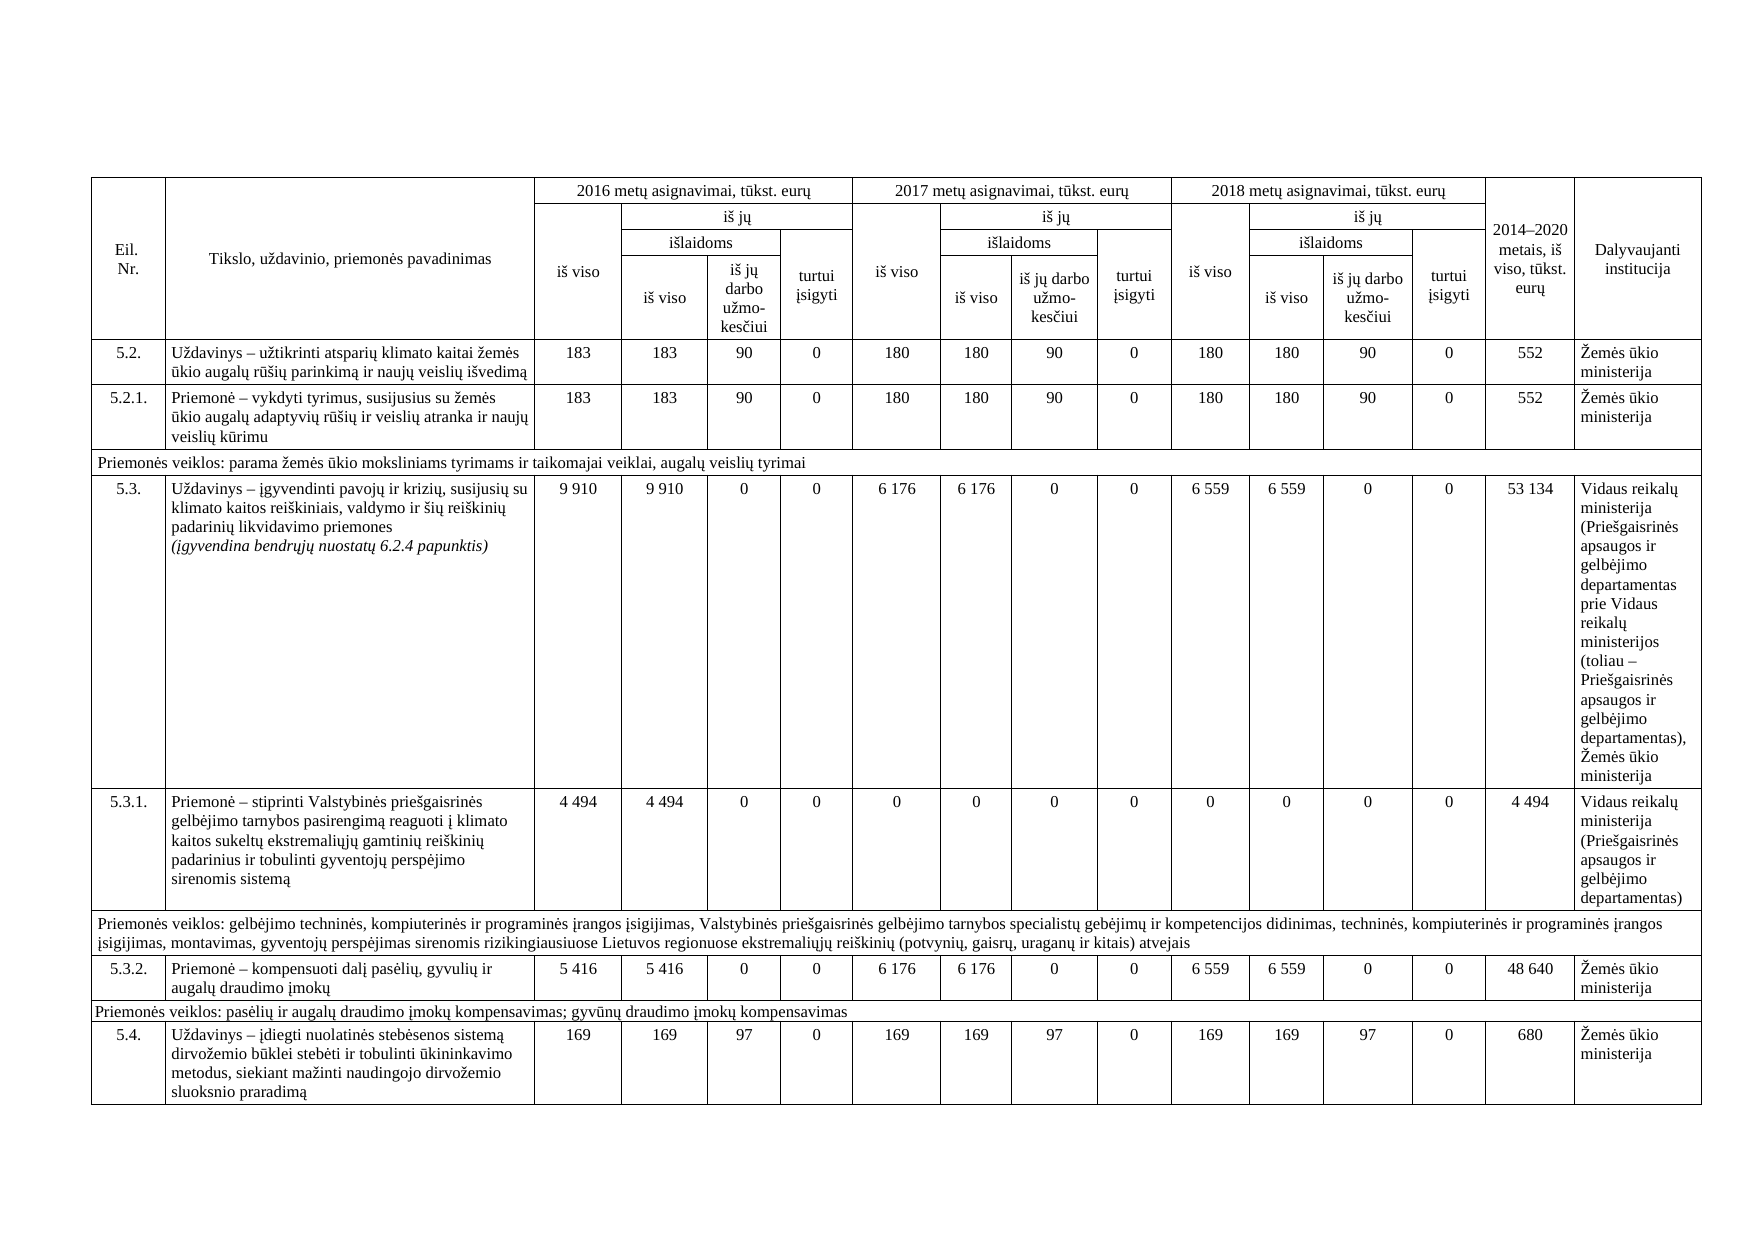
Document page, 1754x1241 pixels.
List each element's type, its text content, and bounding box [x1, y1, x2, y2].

table_cell turtui įsigyti [1098, 230, 1171, 339]
table_cell 0 [781, 1022, 852, 1104]
table_cell 0 [1413, 340, 1485, 384]
table_header Eil. Nr. [92, 178, 165, 339]
table_cell 180 [853, 340, 940, 384]
table_cell 0 [1413, 789, 1485, 910]
table_cell iš jų [622, 204, 852, 229]
table_cell iš viso [1172, 204, 1249, 339]
table_cell 4 494 [622, 789, 707, 910]
table_header Tikslo, uždavinio, priemonės pavadinimas [166, 178, 534, 339]
table_cell turtui įsigyti [1413, 230, 1485, 339]
table_cell Priemonė – stiprinti Valstybinės priešgaisrinės gelbėjimo tarnybos pasirengimą reaguoti į klimato kaitos sukeltų ekstremaliųjų gamtinių reiškinių padarinius ir tobulinti gyventojų perspėjimo sirenomis sistemą [166, 789, 534, 910]
table_cell 0 [1098, 340, 1171, 384]
table_cell 48 640 [1486, 956, 1574, 1000]
table_cell 0 [708, 476, 780, 788]
table_cell 4 494 [535, 789, 621, 910]
table_cell iš jų darbo užmo-kesčiui [1012, 256, 1097, 339]
table_cell 183 [622, 385, 707, 448]
table_cell 0 [781, 340, 852, 384]
table_cell 0 [1098, 476, 1171, 788]
table_cell Uždavinys – užtikrinti atsparių klimato kaitai žemės ūkio augalų rūšių parinkimą ir naujų veislių išvedimą [166, 340, 534, 384]
table_cell 0 [1098, 789, 1171, 910]
table_cell iš viso [941, 256, 1011, 339]
table_cell 90 [708, 340, 780, 384]
table_cell 680 [1486, 1022, 1574, 1104]
table_cell 5.2.1. [92, 385, 165, 448]
table_cell 169 [535, 1022, 621, 1104]
table_cell 180 [853, 385, 940, 448]
table_cell 183 [622, 340, 707, 384]
table_cell 180 [1250, 340, 1323, 384]
table_cell 6 176 [853, 476, 940, 788]
table_cell 53 134 [1486, 476, 1574, 788]
table_cell 0 [781, 789, 852, 910]
table_cell 180 [1250, 385, 1323, 448]
table_cell Priemonės veiklos: gelbėjimo techninės, kompiuterinės ir programinės įrangos įsigijimas, Valstybinės priešgaisrinės gelbėjimo tarnybos specialistų gebėjimų ir kompetencijos didinimas, techninės, kompiuterinės ir programinės įrangos įsigijimas, montavimas, gyventojų perspėjimas sirenomis rizikingiausiuose Lietuvos regionuose ekstremaliųjų reiškinių (potvynių, gaisrų, uraganų ir kitais) atvejais [92, 911, 1701, 955]
table_cell Priemonė – vykdyti tyrimus, susijusius su žemės ūkio augalų adaptyvių rūšių ir veislių atranka ir naujų veislių kūrimu [166, 385, 534, 448]
table_cell Priemonės veiklos: pasėlių ir augalų draudimo įmokų kompensavimas; gyvūnų draudimo įmokų kompensavimas [92, 1001, 1701, 1021]
table_cell 0 [1413, 476, 1485, 788]
table_cell Žemės ūkio ministerija [1575, 956, 1701, 1000]
table_cell 183 [535, 340, 621, 384]
table_cell 0 [1098, 385, 1171, 448]
table_cell 90 [1012, 340, 1097, 384]
table_cell iš viso [622, 256, 707, 339]
table_cell 6 559 [1172, 956, 1249, 1000]
table_cell 97 [708, 1022, 780, 1104]
table_cell 180 [1172, 340, 1249, 384]
table_header 2014–2020 metais, iš viso, tūkst. eurų [1486, 178, 1574, 339]
table_cell 0 [781, 385, 852, 448]
table_cell turtui įsigyti [781, 230, 852, 339]
table_cell iš jų darbo užmo-kesčiui [708, 256, 780, 339]
table_cell 169 [1250, 1022, 1323, 1104]
table_cell iš viso [853, 204, 940, 339]
table_cell 0 [1098, 956, 1171, 1000]
table_cell 0 [1324, 789, 1412, 910]
table_cell Priemonės veiklos: parama žemės ūkio moksliniams tyrimams ir taikomajai veiklai, augalų veislių tyrimai [92, 450, 1701, 474]
table_cell Uždavinys – įdiegti nuolatinės stebėsenos sistemą dirvožemio būklei stebėti ir tobulinti ūkininkavimo metodus, siekiant mažinti naudingojo dirvožemio sluoksnio praradimą [166, 1022, 534, 1104]
table_header 2016 metų asignavimai, tūkst. eurų [535, 178, 852, 203]
table_cell 0 [1413, 956, 1485, 1000]
table_cell 0 [1098, 1022, 1171, 1104]
table_cell 552 [1486, 340, 1574, 384]
table_cell 6 559 [1250, 956, 1323, 1000]
table_cell 0 [1324, 476, 1412, 788]
table_cell 6 176 [941, 956, 1011, 1000]
table_cell 90 [1324, 385, 1412, 448]
table_cell 169 [941, 1022, 1011, 1104]
table_cell 0 [781, 956, 852, 1000]
table_cell iš viso [535, 204, 621, 339]
table_cell 180 [941, 340, 1011, 384]
table_cell Vidaus reikalų ministerija (Priešgaisrinės apsaugos ir gelbėjimo departamentas prie Vidaus reikalų ministerijos (toliau – Priešgaisrinės apsaugos ir gelbėjimo departamentas), Žemės ūkio ministerija [1575, 476, 1701, 788]
table_header 2018 metų asignavimai, tūkst. eurų [1172, 178, 1485, 203]
table_cell iš jų [1250, 204, 1485, 229]
table_cell 4 494 [1486, 789, 1574, 910]
table_cell 183 [535, 385, 621, 448]
table_cell 5.3.1. [92, 789, 165, 910]
table_cell 0 [1413, 385, 1485, 448]
table_cell 5 416 [622, 956, 707, 1000]
table_cell 5.2. [92, 340, 165, 384]
table_cell 97 [1012, 1022, 1097, 1104]
table_cell 0 [1413, 1022, 1485, 1104]
table_cell 552 [1486, 385, 1574, 448]
table_cell 6 559 [1250, 476, 1323, 788]
table_cell 97 [1324, 1022, 1412, 1104]
table_cell 0 [1012, 956, 1097, 1000]
table_cell iš jų darbo užmo-kesčiui [1324, 256, 1412, 339]
table_cell Priemonė – kompensuoti dalį pasėlių, gyvulių ir augalų draudimo įmokų [166, 956, 534, 1000]
table_cell 6 176 [941, 476, 1011, 788]
table_cell Žemės ūkio ministerija [1575, 340, 1701, 384]
table_cell 180 [1172, 385, 1249, 448]
table_cell 0 [708, 789, 780, 910]
table_cell 0 [1012, 476, 1097, 788]
table_cell iš jų [941, 204, 1171, 229]
table_cell 6 176 [853, 956, 940, 1000]
table_cell 5.3. [92, 476, 165, 788]
table_cell išlaidoms [1250, 230, 1412, 255]
table_cell 9 910 [622, 476, 707, 788]
table_header Dalyvaujanti institucija [1575, 178, 1701, 339]
table_cell 0 [1324, 956, 1412, 1000]
table_cell Žemės ūkio ministerija [1575, 1022, 1701, 1104]
table_cell 90 [708, 385, 780, 448]
table_cell išlaidoms [622, 230, 780, 255]
table_cell 0 [1172, 789, 1249, 910]
table_cell 9 910 [535, 476, 621, 788]
table_cell 6 559 [1172, 476, 1249, 788]
table_cell 180 [941, 385, 1011, 448]
table_cell 0 [1012, 789, 1097, 910]
table_cell 5 416 [535, 956, 621, 1000]
table_cell 5.4. [92, 1022, 165, 1104]
table_cell 90 [1012, 385, 1097, 448]
table_cell 0 [853, 789, 940, 910]
table_cell 169 [1172, 1022, 1249, 1104]
table_cell 0 [941, 789, 1011, 910]
table_cell Žemės ūkio ministerija [1575, 385, 1701, 448]
table_cell 5.3.2. [92, 956, 165, 1000]
table_cell išlaidoms [941, 230, 1097, 255]
table_cell 0 [708, 956, 780, 1000]
table_cell iš viso [1250, 256, 1323, 339]
table_cell 0 [781, 476, 852, 788]
table_cell 0 [1250, 789, 1323, 910]
table_cell Vidaus reikalų ministerija (Priešgaisrinės apsaugos ir gelbėjimo departamentas) [1575, 789, 1701, 910]
table_header 2017 metų asignavimai, tūkst. eurų [853, 178, 1171, 203]
table_cell 90 [1324, 340, 1412, 384]
table_cell 169 [622, 1022, 707, 1104]
table_cell Uždavinys – įgyvendinti pavojų ir krizių, susijusių su klimato kaitos reiškiniais, valdymo ir šių reiškinių padarinių likvidavimo priemones (įgyvendina bendrųjų nuostatų 6.2.4 papunktis) [166, 476, 534, 788]
table_cell 169 [853, 1022, 940, 1104]
